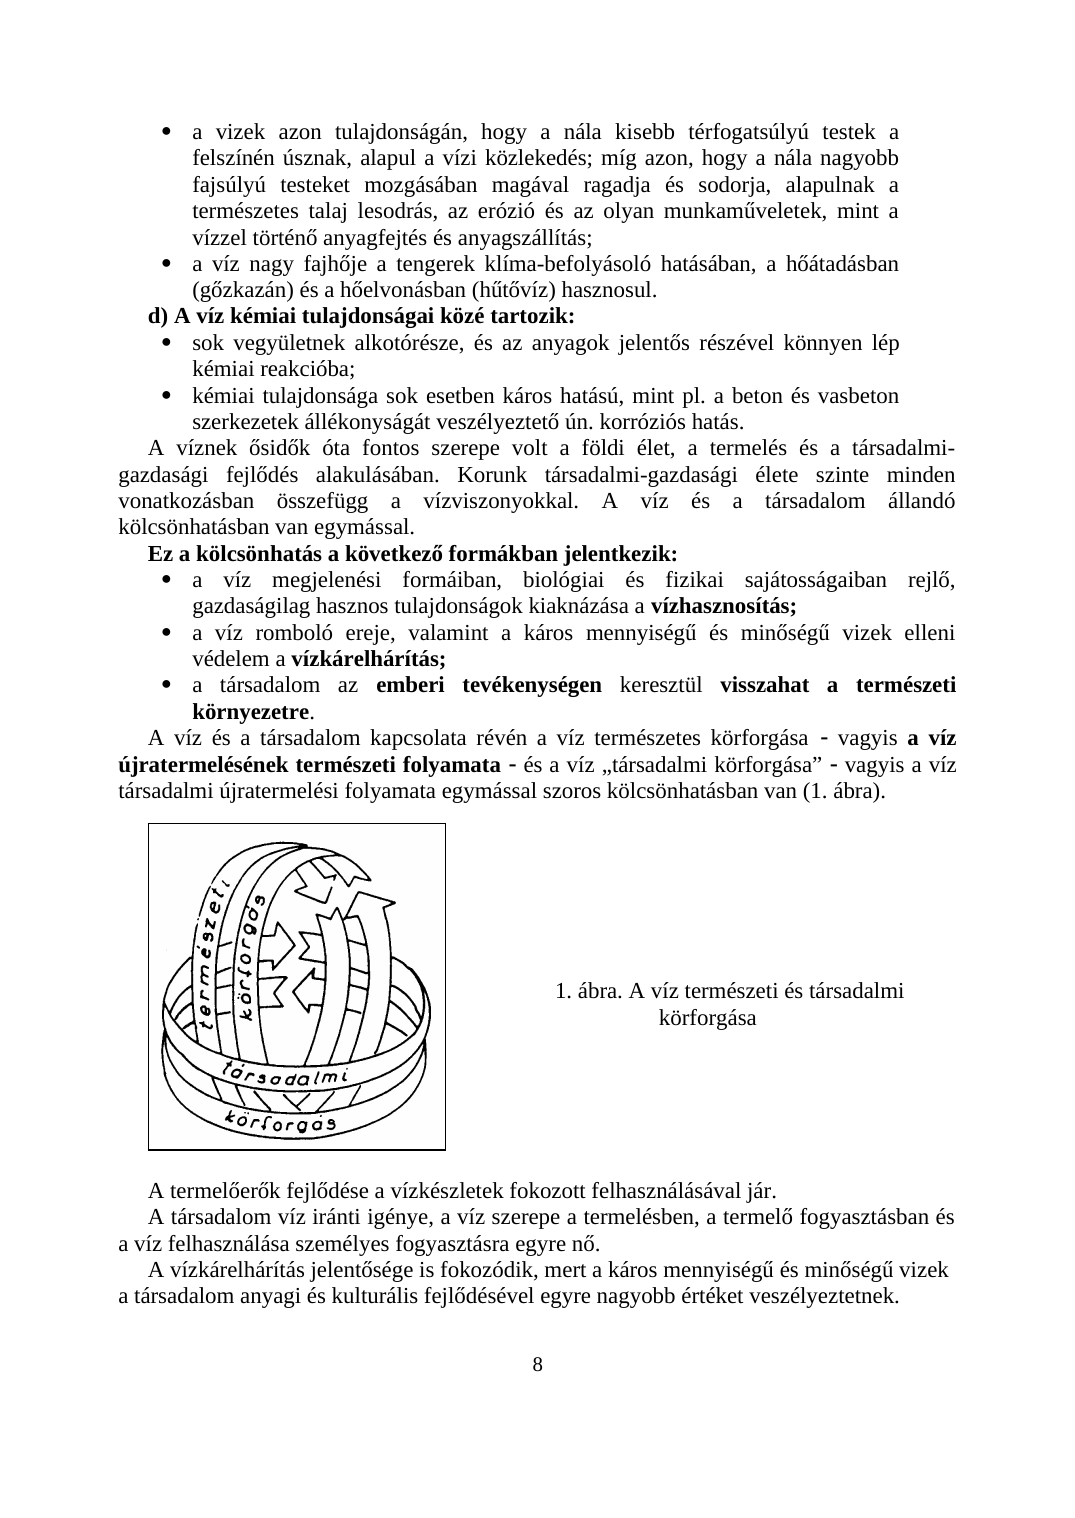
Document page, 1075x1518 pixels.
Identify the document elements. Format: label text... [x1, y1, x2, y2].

list sok vegyületnek alkotórésze, és az anyagok jelentős részével könnyen lép kémiai reakcióba; [162, 329, 901, 382]
list a víz romboló ereje, valamint a káros mennyiségű és minőségű vizek elleni védelem a vízkárelhárítás; [162, 619, 957, 672]
picture [149, 824, 445, 1149]
text A vízkárelhárítás jelentősége is fokozódik, mert a káros mennyiségű és minőségű vizek a társadalom anyagi és kulturális fejlődésével egyre nagyobb értéket veszélyeztetnek. [118, 1256, 957, 1309]
list a társadalom az emberi tevékenységen keresztül visszahat a természeti környezetre. [162, 672, 957, 724]
text A víz és a társadalom kapcsolata révén a víz természetes körforgása vagyis a víz újratermelésének természeti folyamata és a víz „társadalmi körforgása” vagyis a víz társadalmi újratermelési folyamata egymással szoros kölcsönhatásban van (1. ábra). [118, 724, 957, 803]
text d) A víz kémiai tulajdonságai közé tartozik: [118, 303, 957, 329]
text Ez a kölcsönhatás a következő formákban jelentkezik: [118, 540, 957, 566]
text A társadalom víz iránti igénye, a víz szerepe a termelésben, a termelő fogyasztásban és a víz felhasználása személyes fogyasztásra egyre nő. [118, 1203, 957, 1256]
list kémiai tulajdonsága sok esetben káros hatású, mint pl. a beton és vasbeton szerkezetek állékonyságát veszélyeztető ún. korróziós hatás. [162, 382, 901, 434]
list a vizek azon tulajdonságán, hogy a nála kisebb térfogatsúlyú testek a felszínén úsznak, alapul a vízi közlekedés; míg azon, hogy a nála nagyobb fajsúlyú testeket mozgásában magával ragadja és sodorja, alapulnak a természetes talaj lesodrás, az erózió és az olyan munkaműveletek, mint a vízzel történő anyagfejtés és anyagszállítás; [162, 118, 901, 250]
list a víz nagy fajhője a tengerek klíma-befolyásoló hatásában, a hőátadásban (gőzkazán) és a hőelvonásban (hűtővíz) hasznosul. [162, 250, 901, 303]
text A termelőerők fejlődése a vízkészletek fokozott felhasználásával jár. [118, 1177, 957, 1203]
list a víz megjelenési formáiban, biológiai és fizikai sajátosságaiban rejlő, gazdaságilag hasznos tulajdonságok kiaknázása a vízhasznosítás; [162, 566, 957, 619]
text A víznek ősidők óta fontos szerepe volt a földi élet, a termelés és a társadalmi-gazdasági fejlődés alakulásában. Korunk társadalmi-gazdasági élete szinte minden vonatkozásban összefügg a vízviszonyokkal. A víz és a társadalom állandó kölcsönhatásban van egymással. [118, 434, 957, 540]
